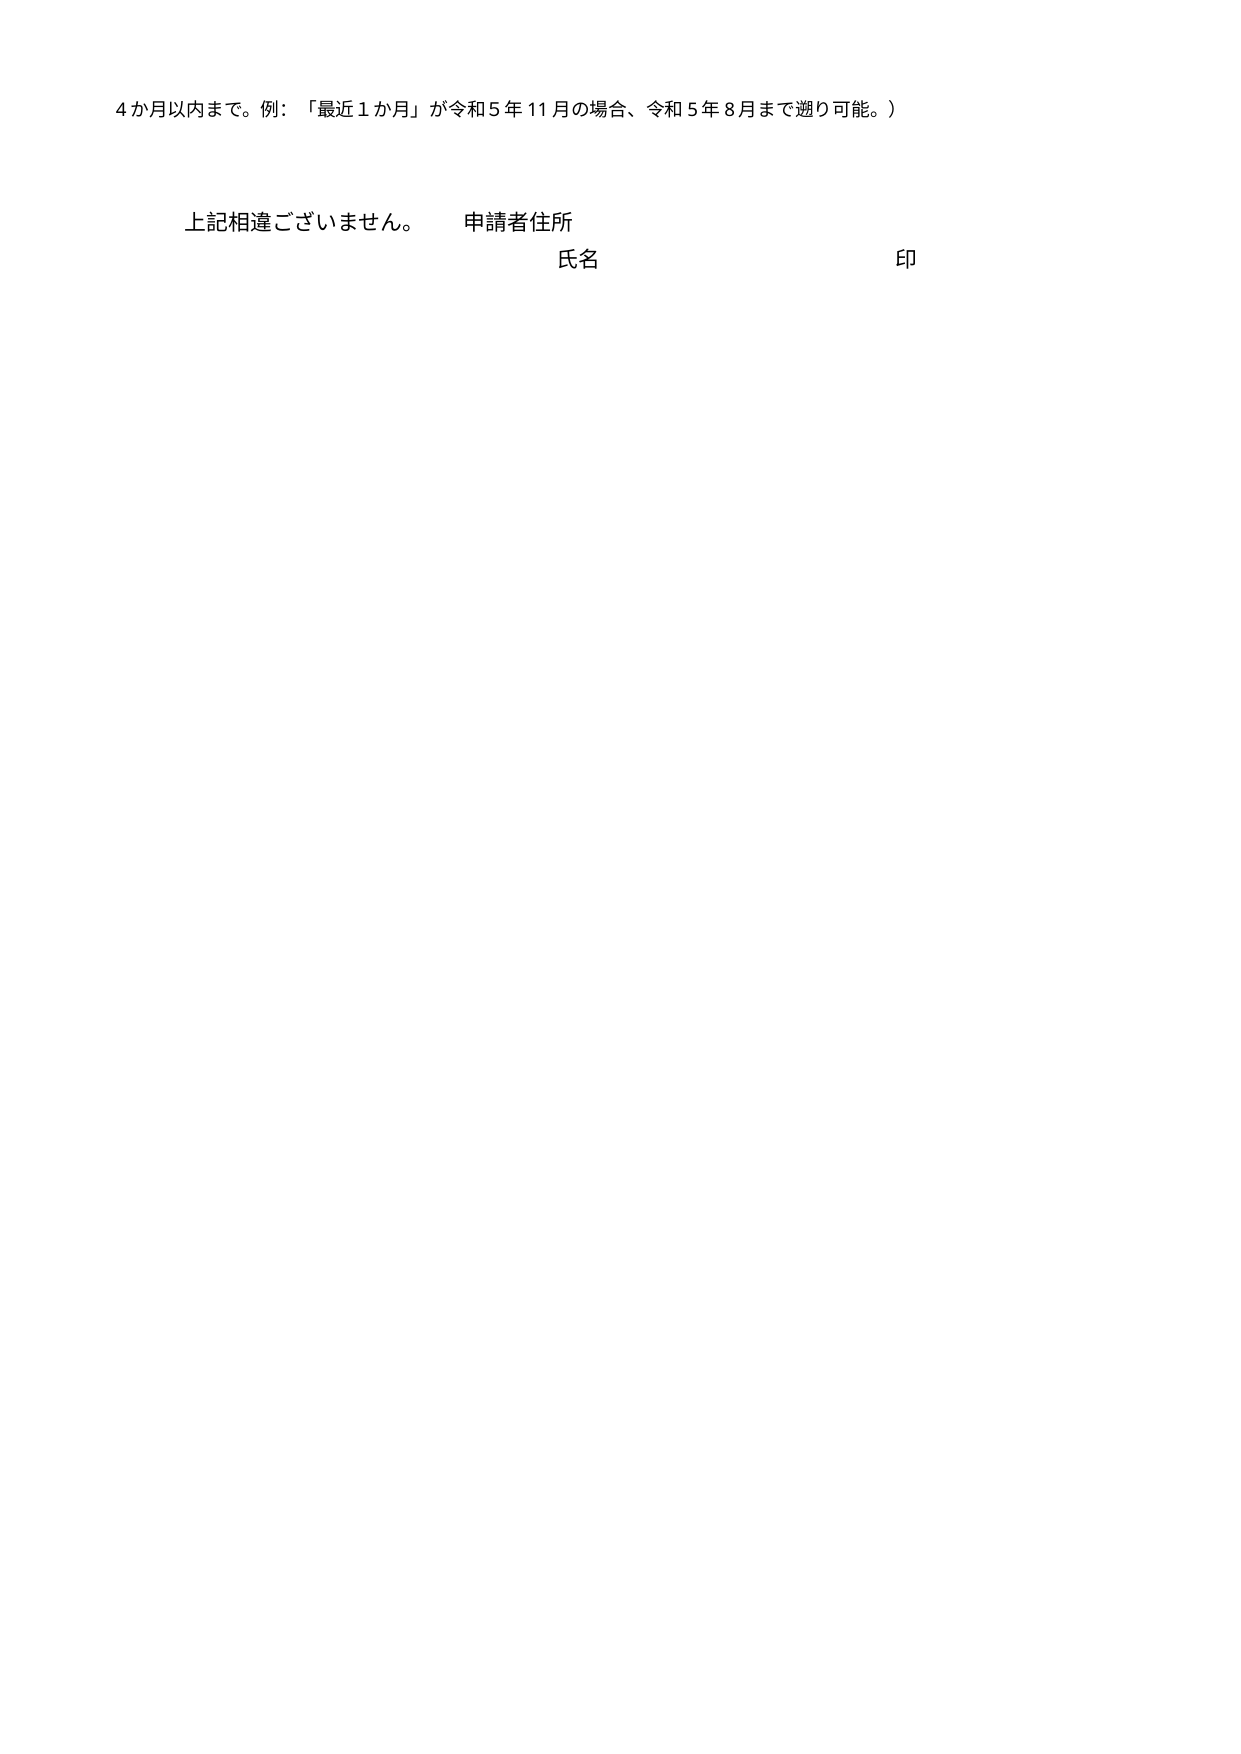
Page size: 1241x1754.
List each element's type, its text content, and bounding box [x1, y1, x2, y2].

text 上記相違ございません。 申請者住所 [75, 202, 1165, 239]
text 氏名 印 [75, 239, 1165, 277]
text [97, 89, 1165, 127]
